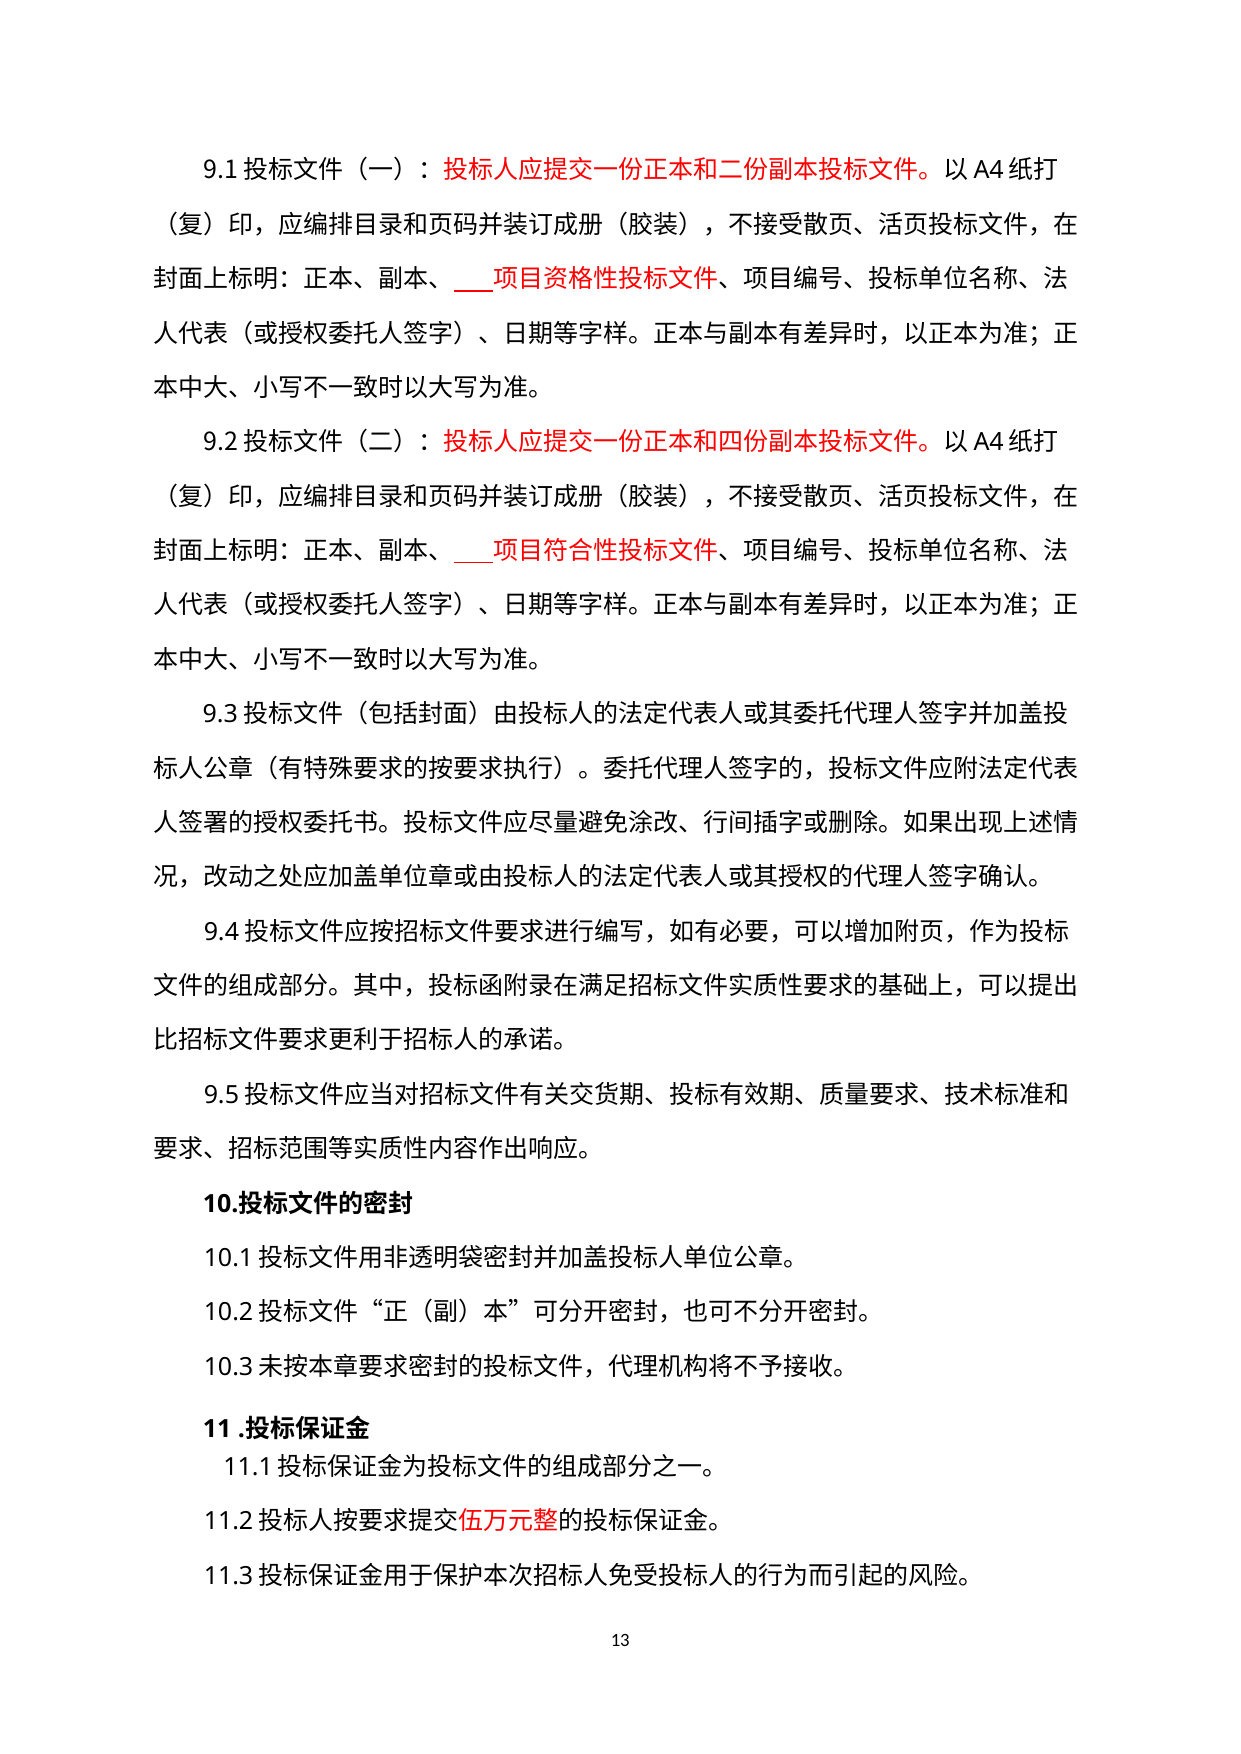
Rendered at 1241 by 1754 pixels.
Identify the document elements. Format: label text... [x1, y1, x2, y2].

text 11.2投标人按要求提交伍万元整的投标保证金。 [153, 1501, 1087, 1537]
text 11.1投标保证金为投标文件的组成部分之一。 [153, 1446, 1087, 1483]
text 9.1投标文件（一）：投标人应提交一份正本和二份副本投标文件。以A4纸打（复）印，应编排目录和页码并装订成册（胶装），不接受散页、活页投标文件，在封面上标明：正本、副本、 项目资格性投标文件、项目编号、投标单位名称、法人代表（或授权委托人签字）、日期等字样。正本与副本有差异时，以正本为准；正本中大、小写不一致时以大写为准。 [153, 150, 1087, 404]
text 11 .投标保证金 [153, 1401, 1087, 1446]
text 9.5投标文件应当对招标文件有关交货期、投标有效期、质量要求、技术标准和要求、招标范围等实质性内容作出响应。 [153, 1074, 1087, 1165]
text 9.4投标文件应按招标文件要求进行编写，如有必要，可以增加附页，作为投标文件的组成部分。其中，投标函附录在满足招标文件实质性要求的基础上，可以提出比招标文件要求更利于招标人的承诺。 [153, 911, 1087, 1056]
text 10.投标文件的密封 [153, 1183, 1087, 1219]
text 11.3投标保证金用于保护本次招标人免受投标人的行为而引起的风险。 [153, 1555, 1087, 1591]
text 10.3未按本章要求密封的投标文件，代理机构将不予接收。 [153, 1346, 1087, 1382]
text 9.2投标文件（二）：投标人应提交一份正本和四份副本投标文件。以A4纸打（复）印，应编排目录和页码并装订成册（胶装），不接受散页、活页投标文件，在封面上标明：正本、副本、 项目符合性投标文件、项目编号、投标单位名称、法人代表（或授权委托人签字）、日期等字样。正本与副本有差异时，以正本为准；正本中大、小写不一致时以大写为准。 [153, 422, 1087, 676]
text 10.1投标文件用非透明袋密封并加盖投标人单位公章。 [153, 1237, 1087, 1274]
text 9.3投标文件（包括封面）由投标人的法定代表人或其委托代理人签字并加盖投标人公章（有特殊要求的按要求执行）。委托代理人签字的，投标文件应附法定代表人签署的授权委托书。投标文件应尽量避免涂改、行间插字或删除。如果出现上述情况，改动之处应加盖单位章或由投标人的法定代表人或其授权的代理人签字确认。 [153, 694, 1087, 893]
text 10.2投标文件“正（副）本”可分开密封，也可不分开密封。 [153, 1292, 1087, 1328]
